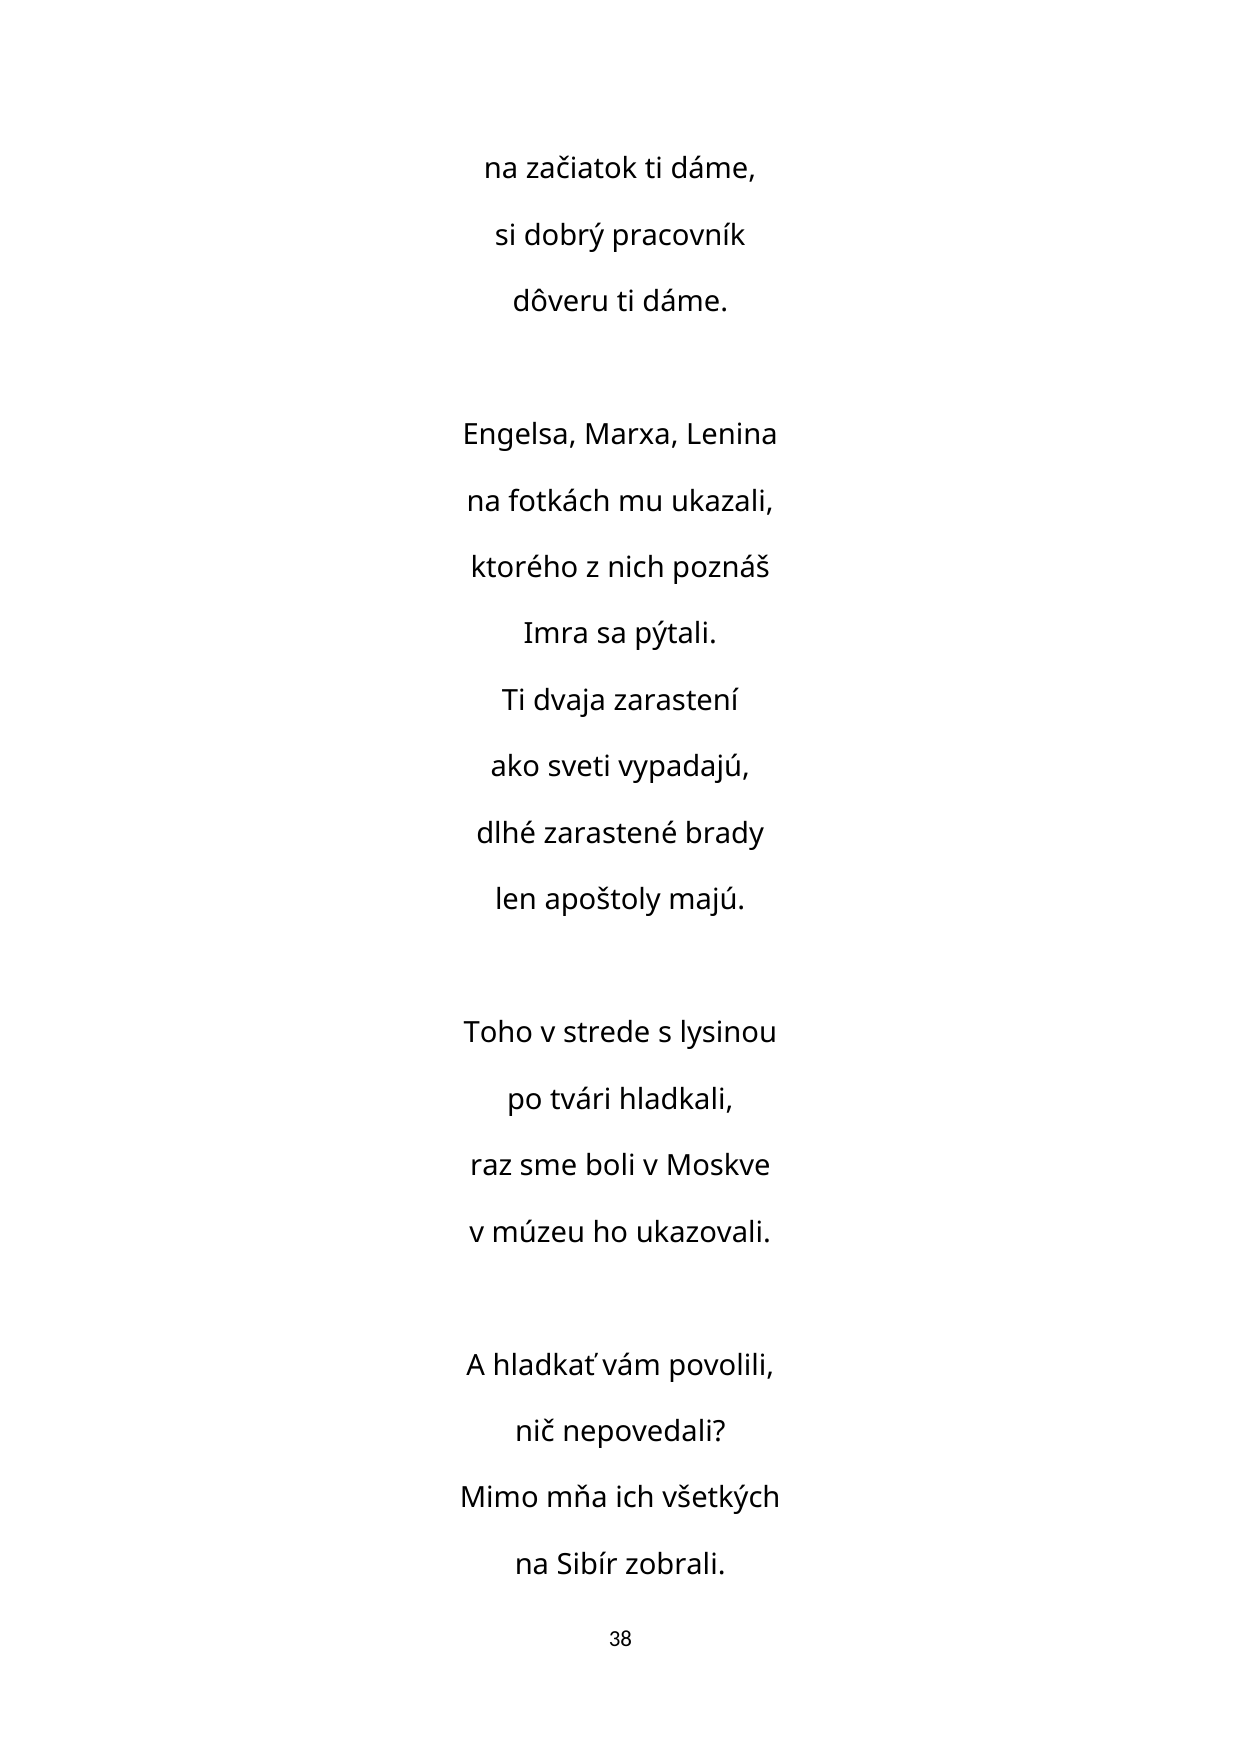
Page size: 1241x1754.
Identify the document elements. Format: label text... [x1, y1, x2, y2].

text ako sveti vypadajú, [148, 746, 1093, 785]
text si dobrý pracovník [148, 214, 1093, 254]
text len apoštoly majú. [148, 879, 1093, 918]
text po tvári hladkali, [148, 1078, 1093, 1118]
text Ti dvaja zarastení [148, 679, 1093, 719]
text v múzeu ho ukazovali. [148, 1211, 1093, 1251]
text na Sibír zobrali. [148, 1543, 1093, 1583]
text nič nepovedali? [148, 1410, 1093, 1450]
text Mimo mňa ich všetkých [148, 1477, 1093, 1516]
text A hladkať vám povolili, [148, 1344, 1093, 1383]
text dôveru ti dáme. [148, 281, 1093, 320]
text Engelsa, Marxa, Lenina [148, 413, 1093, 453]
text na fotkách mu ukazali, [148, 480, 1093, 519]
text raz sme boli v Moskve [148, 1144, 1093, 1184]
text Toho v strede s lysinou [148, 1012, 1093, 1051]
text ktorého z nich poznáš [148, 546, 1093, 586]
text na začiatok ti dáme, [148, 148, 1093, 187]
text dlhé zarastené brady [148, 812, 1093, 852]
text Imra sa pýtali. [148, 613, 1093, 652]
